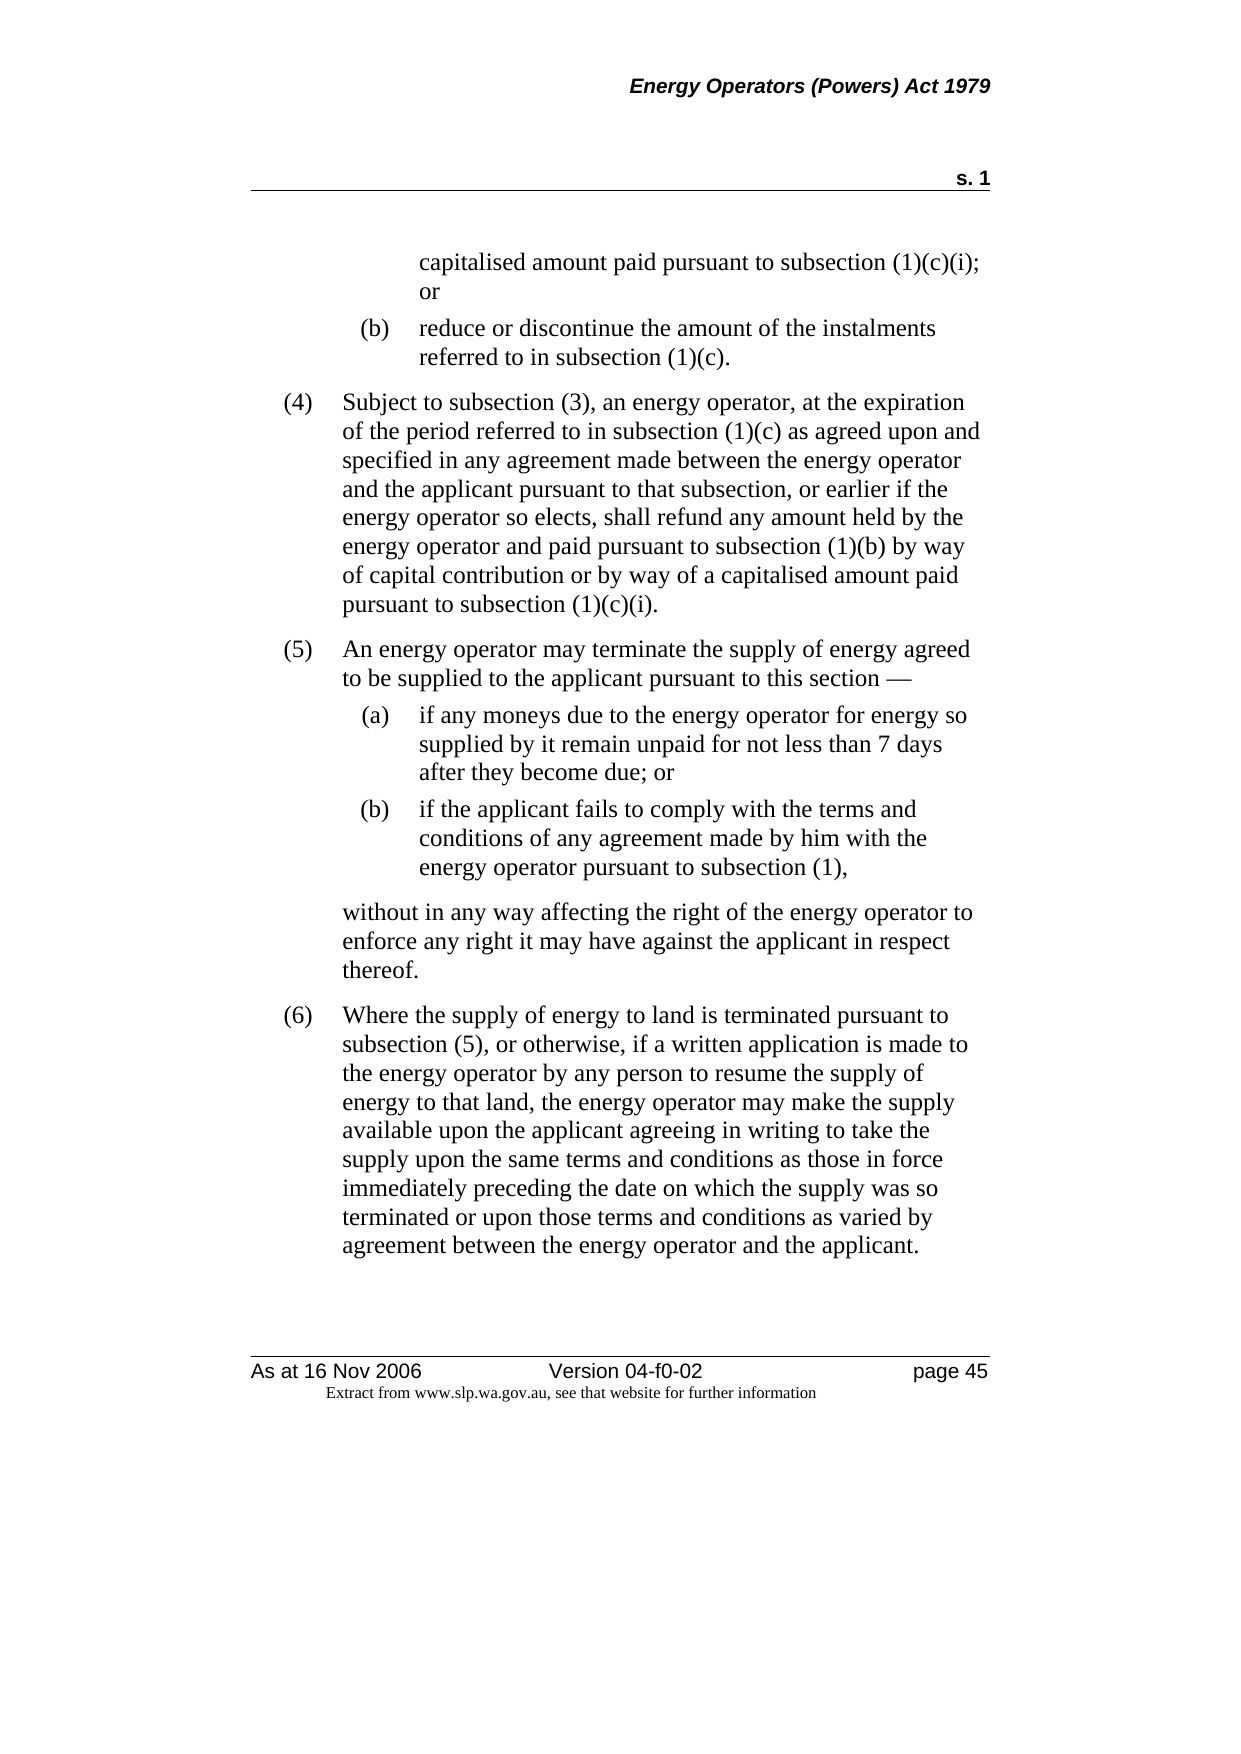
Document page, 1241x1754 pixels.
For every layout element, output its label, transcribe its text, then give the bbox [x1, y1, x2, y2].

text without in any way affecting the right of the energy operator to enforce any right it may have against the applicant in respect thereof. [251, 897, 990, 984]
text (6) Where the supply of energy to land is terminated pursuant to subsection (5), or otherwise, if a written application is made to the energy operator by any person to resume the supply of energy to that land, the energy operator may make the supply available upon the applicant agreeing in writing to take the supply upon the same terms and conditions as those in force immediately preceding the date on which the supply was so terminated or upon those terms and conditions as varied by agreement between the energy operator and the applicant. [251, 1000, 990, 1259]
text (5) An energy operator may terminate the supply of energy agreed to be supplied to the applicant pursuant to this section — [251, 634, 990, 692]
text (b) if the applicant fails to comply with the terms and conditions of any agreement made by him with the energy operator pursuant to subsection (1), [251, 794, 990, 881]
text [251, 247, 990, 305]
text (b) reduce or discontinue the amount of the instalments referred to in subsection (1)(c). [251, 313, 990, 371]
text (a) if any moneys due to the energy operator for energy so supplied by it remain unpaid for not less than 7 days after they become due; or [251, 700, 990, 786]
text (4) Subject to subsection (3), an energy operator, at the expiration of the period referred to in subsection (1)(c) as agreed upon and specified in any agreement made between the energy operator and the applicant pursuant to that subsection, or earlier if the energy operator so elects, shall refund any amount held by the energy operator and paid pursuant to subsection (1)(b) by way of capital contribution or by way of a capitalised amount paid pursuant to subsection (1)(c)(i). [251, 387, 990, 617]
